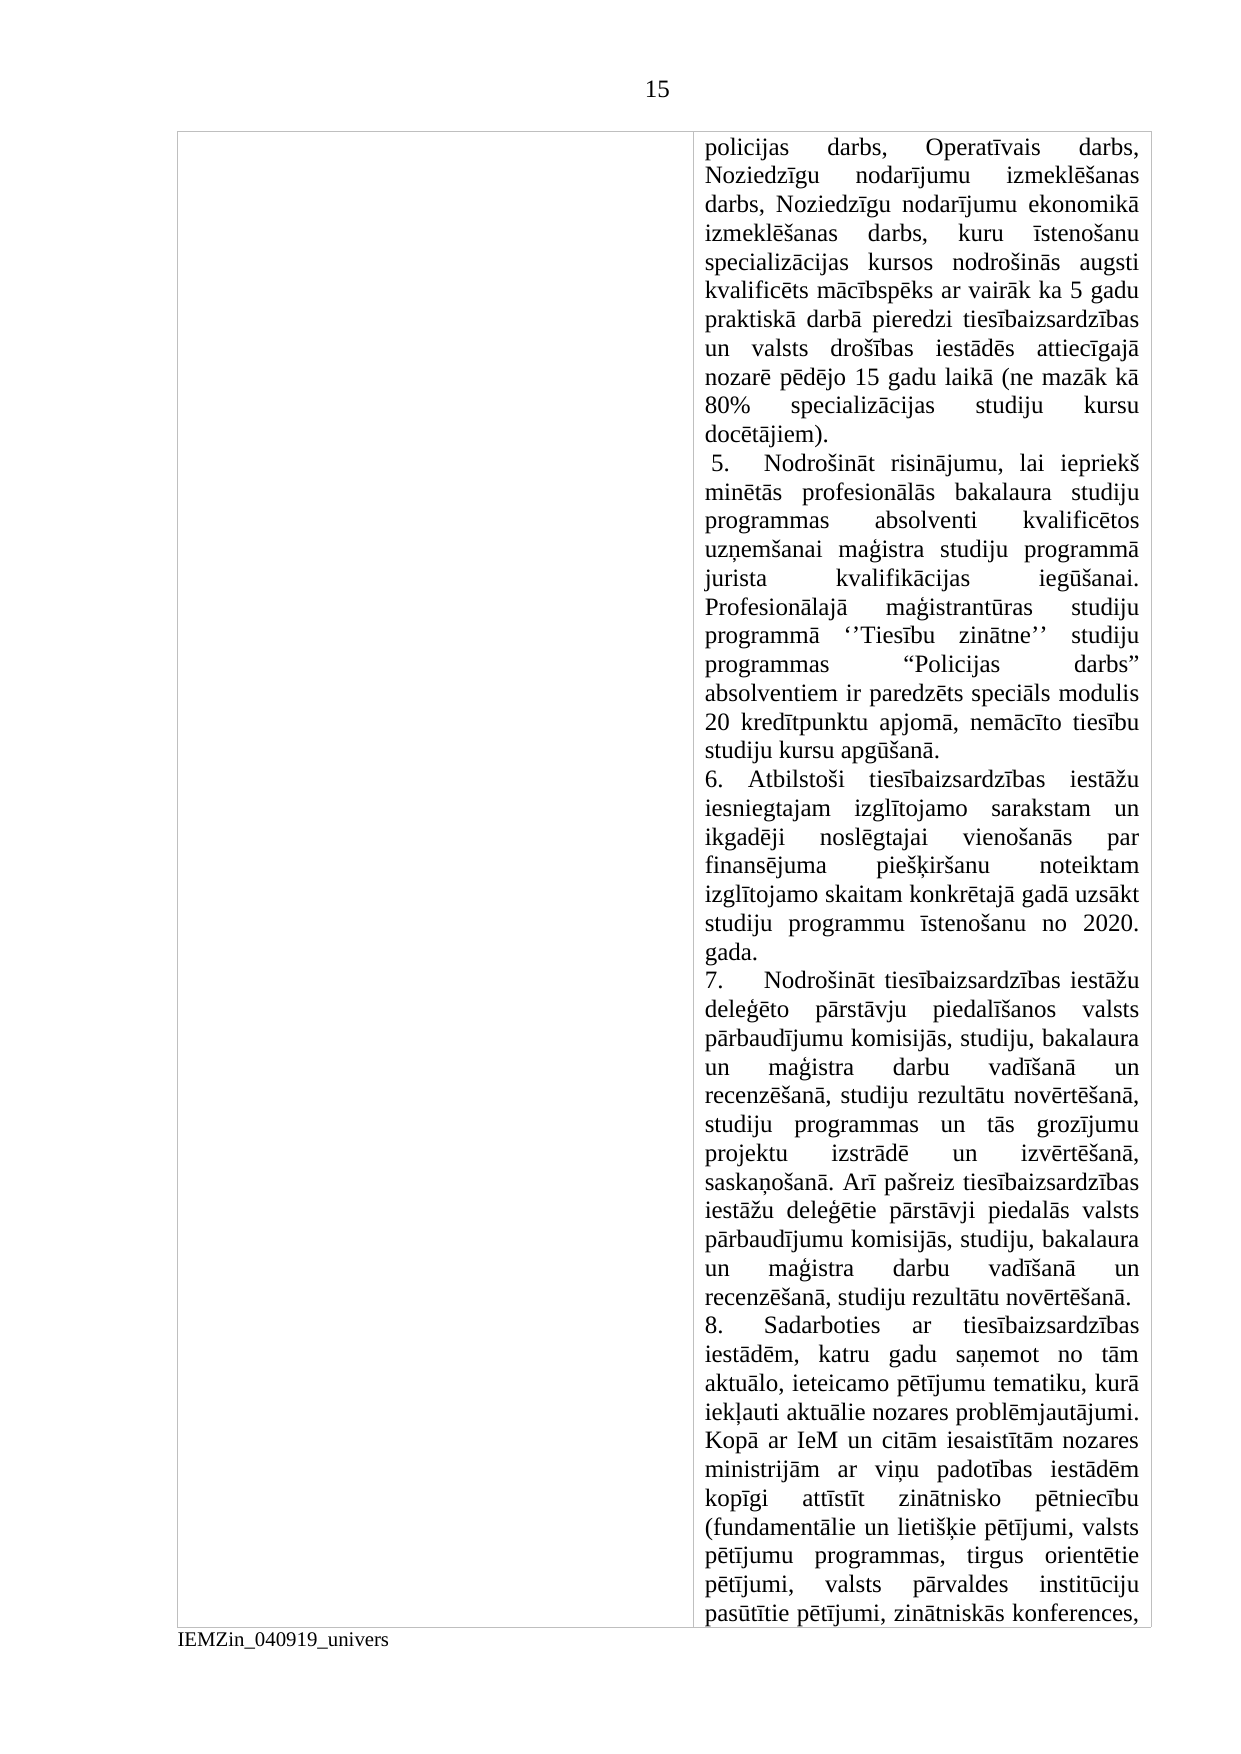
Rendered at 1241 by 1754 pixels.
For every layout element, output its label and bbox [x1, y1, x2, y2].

table_cell [178, 132, 693, 1627]
table_cell [694, 132, 1151, 1627]
